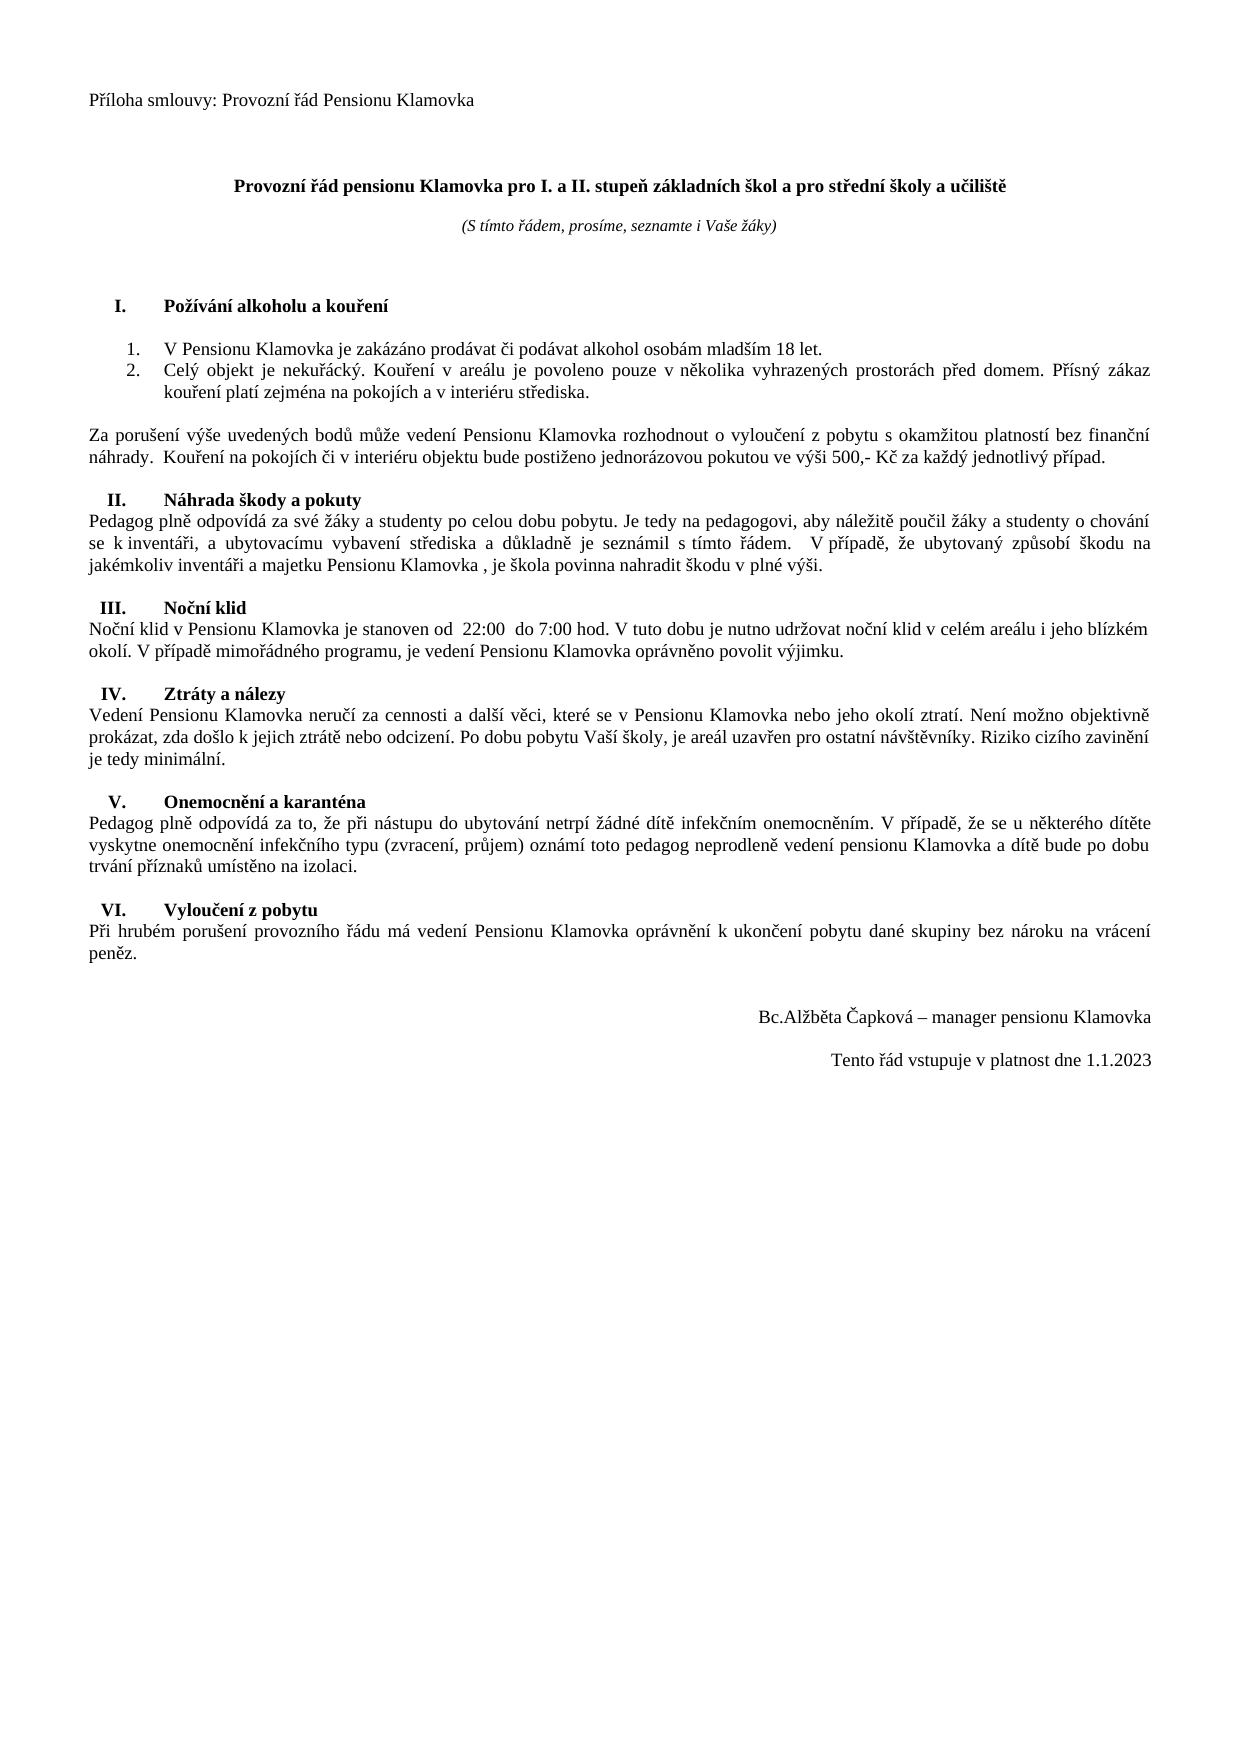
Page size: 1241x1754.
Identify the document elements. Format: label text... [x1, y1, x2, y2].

text Bc.Alžběta Čapková – manager pensionu Klamovka [89, 1006, 1152, 1028]
list V Pensionu Klamovka je zakázáno prodávat či podávat alkohol osobám mladším 18 let. [126, 338, 1152, 359]
list Ztráty a nálezy [126, 683, 1152, 704]
list Noční klid [126, 597, 1152, 618]
text Tento řád vstupuje v platnost dne 1.1.2023 [89, 1049, 1152, 1071]
text Pedagog plně odpovídá za to, že při nástupu do ubytování netrpí žádné dítě infekčním onemocněním. V případě, že se u některého dítěte vyskytne onemocnění infekčního typu (zvracení, průjem) oznámí toto pedagog neprodleně vedení pensionu Klamovka a dítě bude po dobu trvání příznaků umístěno na izolaci. [89, 812, 1152, 877]
list Požívání alkoholu a kouření [126, 295, 1152, 316]
list Celý objekt je nekuřácký. Kouření v areálu je povoleno pouze v několika vyhrazených prostorách před domem. Přísný zákaz kouření platí zejména na pokojích a v interiéru střediska. [126, 359, 1152, 402]
text (S tímto řádem, prosíme, seznamte i Vaše žáky) [89, 216, 1152, 235]
text Pedagog plně odpovídá za své žáky a studenty po celou dobu pobytu. Je tedy na pedagogovi, aby náležitě poučil žáky a studenty o chování se k inventáři, a ubytovacímu vybavení střediska a důkladně je seznámil s tímto řádem. V případě, že ubytovaný způsobí škodu na jakémkoliv inventáři a majetku Pensionu Klamovka , je škola povinna nahradit škodu v plné výši. [89, 510, 1152, 575]
text Vedení Pensionu Klamovka neručí za cennosti a další věci, které se v Pensionu Klamovka nebo jeho okolí ztratí. Není možno objektivně prokázat, zda došlo k jejich ztrátě nebo odcizení. Po dobu pobytu Vaší školy, je areál uzavřen pro ostatní návštěvníky. Riziko cizího zavinění je tedy minimální. [89, 704, 1152, 769]
list Náhrada škody a pokuty [126, 489, 1152, 510]
text Noční klid v Pensionu Klamovka je stanoven od 22:00 do 7:00 hod. V tuto dobu je nutno udržovat noční klid v celém areálu i jeho blízkém okolí. V případě mimořádného programu, je vedení Pensionu Klamovka oprávněno povolit výjimku. [89, 618, 1152, 661]
text Při hrubém porušení provozního řádu má vedení Pensionu Klamovka oprávnění k ukončení pobytu dané skupiny bez nároku na vrácení peněz. [89, 920, 1152, 963]
text Příloha smlouvy: Provozní řád Pensionu Klamovka [89, 89, 1152, 110]
list Vyloučení z pobytu [126, 898, 1152, 920]
text Provozní řád pensionu Klamovka pro I. a II. stupeň základních škol a pro střední školy a učiliště [89, 175, 1152, 196]
list Onemocnění a karanténa [126, 791, 1152, 812]
text Za porušení výše uvedených bodů může vedení Pensionu Klamovka rozhodnout o vyloučení z pobytu s okamžitou platností bez finanční náhrady. Kouření na pokojích či v interiéru objektu bude postiženo jednorázovou pokutou ve výši 500,- Kč za každý jednotlivý případ. [89, 424, 1152, 467]
